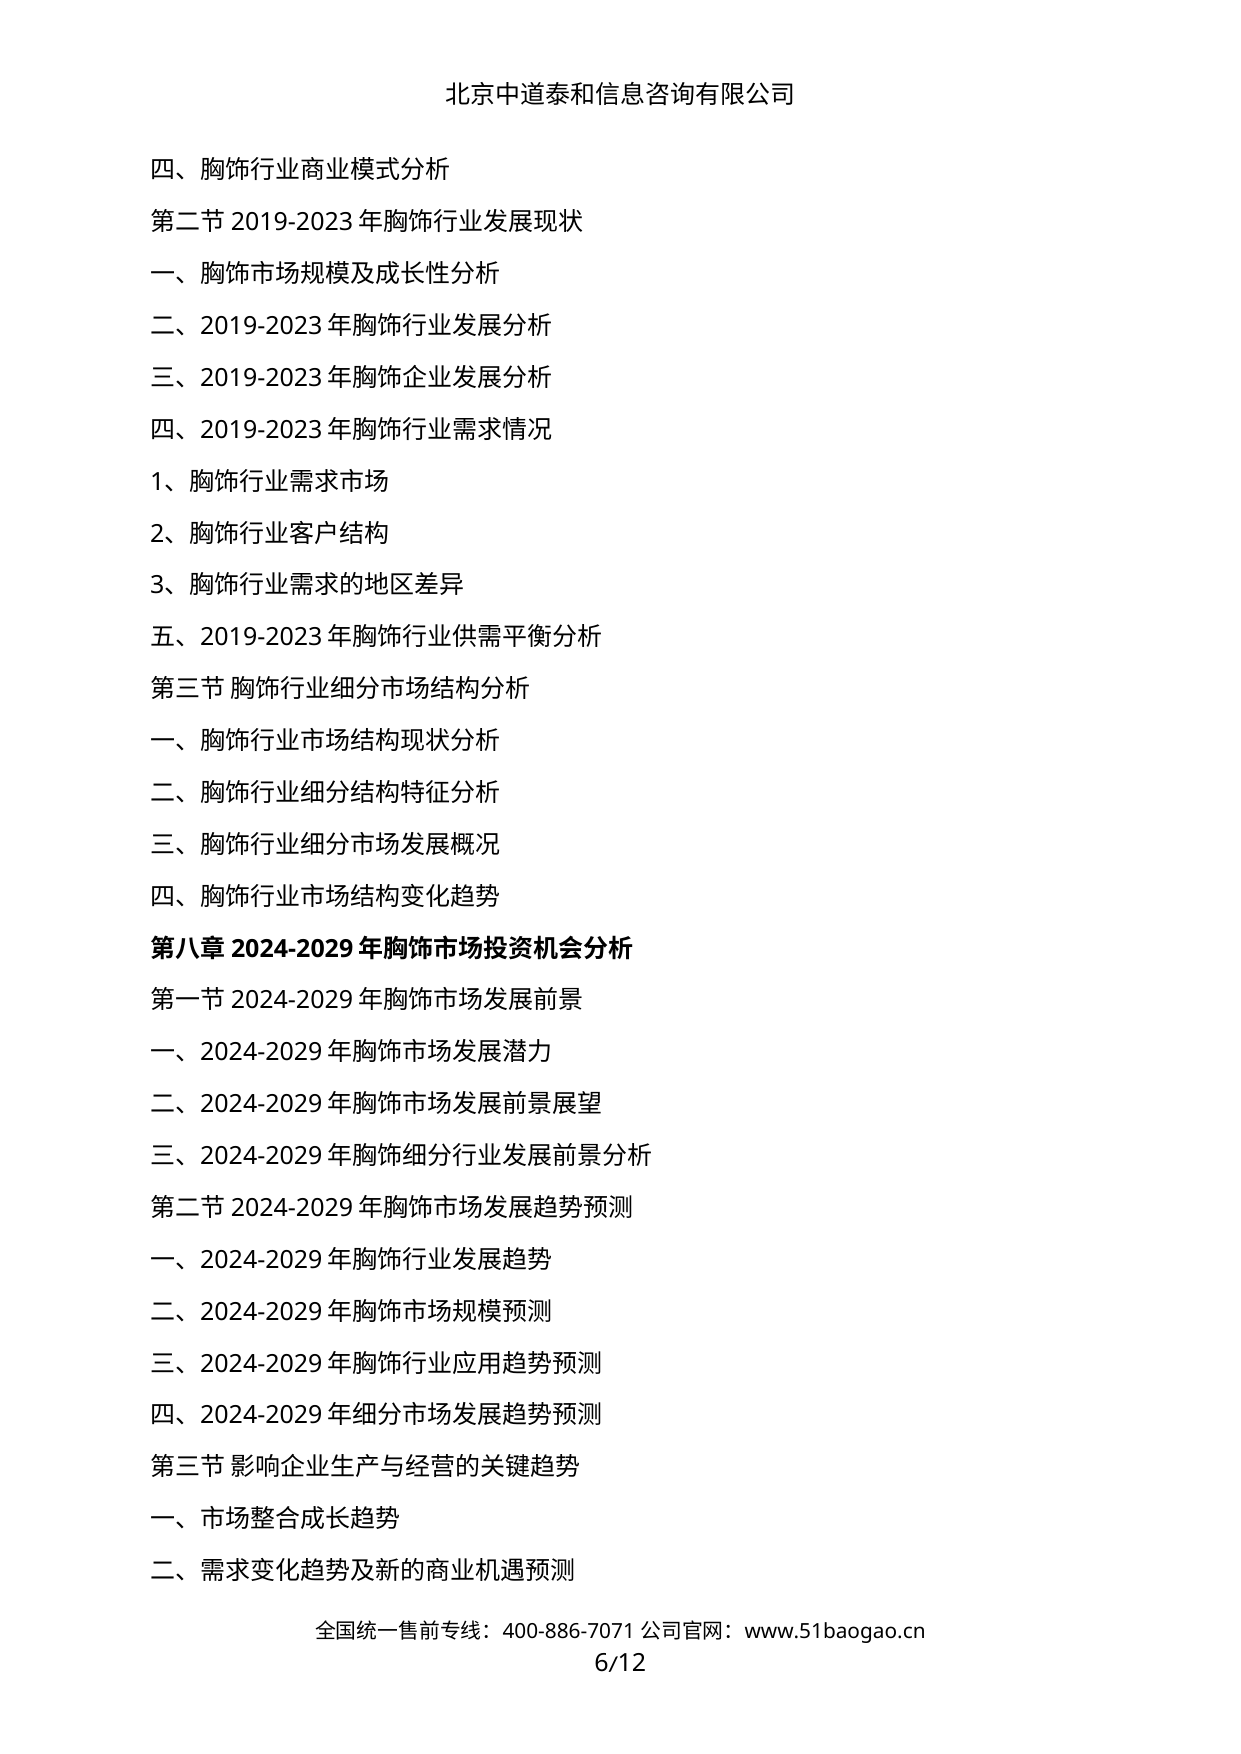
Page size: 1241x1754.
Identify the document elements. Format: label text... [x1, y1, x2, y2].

text 四、胸饰行业商业模式分析 [150, 150, 1090, 186]
text 第三节 胸饰行业细分市场结构分析 [150, 669, 1090, 705]
text 三、2019-2023年胸饰企业发展分析 [150, 357, 1090, 394]
text 第二节 2019-2023年胸饰行业发展现状 [150, 202, 1090, 238]
text 三、2024-2029年胸饰细分行业发展前景分析 [150, 1136, 1090, 1172]
text 三、2024-2029年胸饰行业应用趋势预测 [150, 1343, 1090, 1379]
text 3、胸饰行业需求的地区差异 [150, 565, 1090, 601]
text 第一节 2024-2029年胸饰市场发展前景 [150, 980, 1090, 1016]
text 四、2019-2023年胸饰行业需求情况 [150, 409, 1090, 446]
text 五、2019-2023年胸饰行业供需平衡分析 [150, 617, 1090, 653]
text 一、2024-2029年胸饰行业发展趋势 [150, 1239, 1090, 1276]
text 二、2024-2029年胸饰市场发展前景展望 [150, 1084, 1090, 1120]
text 二、胸饰行业细分结构特征分析 [150, 772, 1090, 809]
text 一、2024-2029年胸饰市场发展潜力 [150, 1032, 1090, 1068]
text 二、2019-2023年胸饰行业发展分析 [150, 306, 1090, 342]
text 二、2024-2029年胸饰市场规模预测 [150, 1291, 1090, 1327]
text 1、胸饰行业需求市场 [150, 461, 1090, 497]
text 第二节 2024-2029年胸饰市场发展趋势预测 [150, 1187, 1090, 1224]
text 一、胸饰市场规模及成长性分析 [150, 254, 1090, 290]
text 第三节 影响企业生产与经营的关键趋势 [150, 1447, 1090, 1483]
text 一、胸饰行业市场结构现状分析 [150, 721, 1090, 757]
text 二、需求变化趋势及新的商业机遇预测 [150, 1551, 1090, 1587]
text 第八章 2024-2029年胸饰市场投资机会分析 [150, 928, 1090, 964]
text 三、胸饰行业细分市场发展概况 [150, 824, 1090, 861]
text 四、2024-2029年细分市场发展趋势预测 [150, 1395, 1090, 1431]
text 2、胸饰行业客户结构 [150, 513, 1090, 549]
text 一、市场整合成长趋势 [150, 1499, 1090, 1535]
text 四、胸饰行业市场结构变化趋势 [150, 876, 1090, 912]
